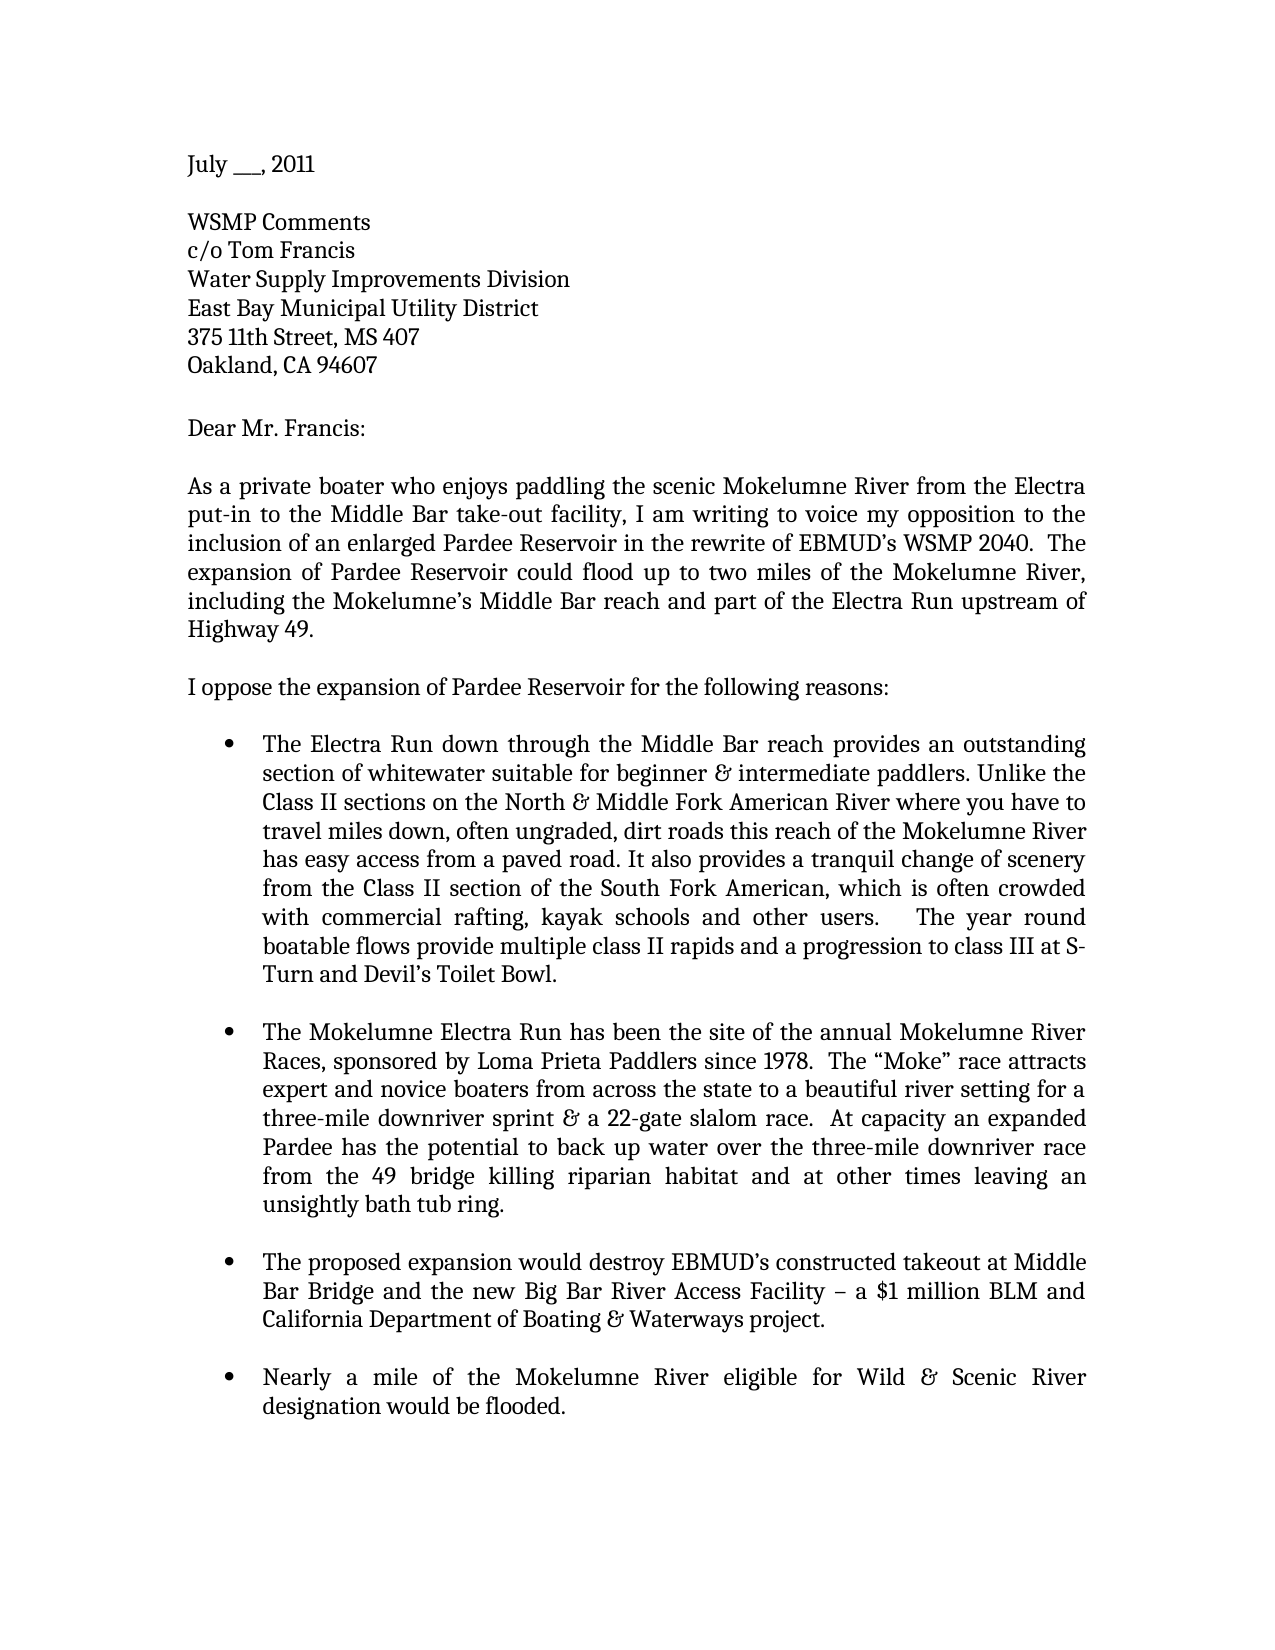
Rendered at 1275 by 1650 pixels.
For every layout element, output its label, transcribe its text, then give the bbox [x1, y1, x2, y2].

text WSMP Comments [187, 207, 1087, 236]
text 375 11th Street, MS 407 [187, 322, 1087, 351]
list Nearly a mile of the Mokelumne River eligible for Wild & Scenic River designation would be flooded. [225, 1363, 1087, 1420]
list The proposed expansion would destroy EBMUD’s constructed takeout at Middle Bar Bridge and the new Big Bar River Access Facility – a $1 million BLM and California Department of Boating & Waterways project. [225, 1248, 1087, 1334]
text c/o Tom Francis [187, 236, 1087, 265]
text As a private boater who enjoys paddling the scenic Mokelumne River from the Electra put-in to the Middle Bar take-out facility, I am writing to voice my opposition to the inclusion of an enlarged Pardee Reservoir in the rewrite of EBMUD’s WSMP 2040. The expansion of Pardee Reservoir could flood up to two miles of the Mokelumne River, including the Mokelumne’s Middle Bar reach and part of the Electra Run upstream of Highway 49. [187, 472, 1087, 644]
text Oakland, CA 94607 [187, 351, 1087, 380]
list The Electra Run down through the Middle Bar reach provides an outstanding section of whitewater suitable for beginner & intermediate paddlers. Unlike the Class II sections on the North & Middle Fork American River where you have to travel miles down, often ungraded, dirt roads this reach of the Mokelumne River has easy access from a paved road. It also provides a tranquil change of scenery from the Class II section of the South Fork American, which is often crowded with commercial rafting, kayak schools and other users. The year round boatable flows provide multiple class II rapids and a progression to class III at S-Turn and Devil’s Toilet Bowl. [225, 730, 1087, 989]
text July ___, 2011 [187, 150, 1087, 179]
list The Mokelumne Electra Run has been the site of the annual Mokelumne River Races, sponsored by Loma Prieta Paddlers since 1978. The “Moke” race attracts expert and novice boaters from across the state to a beautiful river setting for a three-mile downriver sprint & a 22-gate slalom race. At capacity an expanded Pardee has the potential to back up water over the three-mile downriver race from the 49 bridge killing riparian habitat and at other times leaving an unsightly bath tub ring. [225, 1018, 1087, 1219]
text East Bay Municipal Utility District [187, 294, 1087, 322]
text Dear Mr. Francis: [187, 414, 1087, 443]
text Water Supply Improvements Division [187, 265, 1087, 294]
text I oppose the expansion of Pardee Reservoir for the following reasons: [187, 673, 1087, 702]
